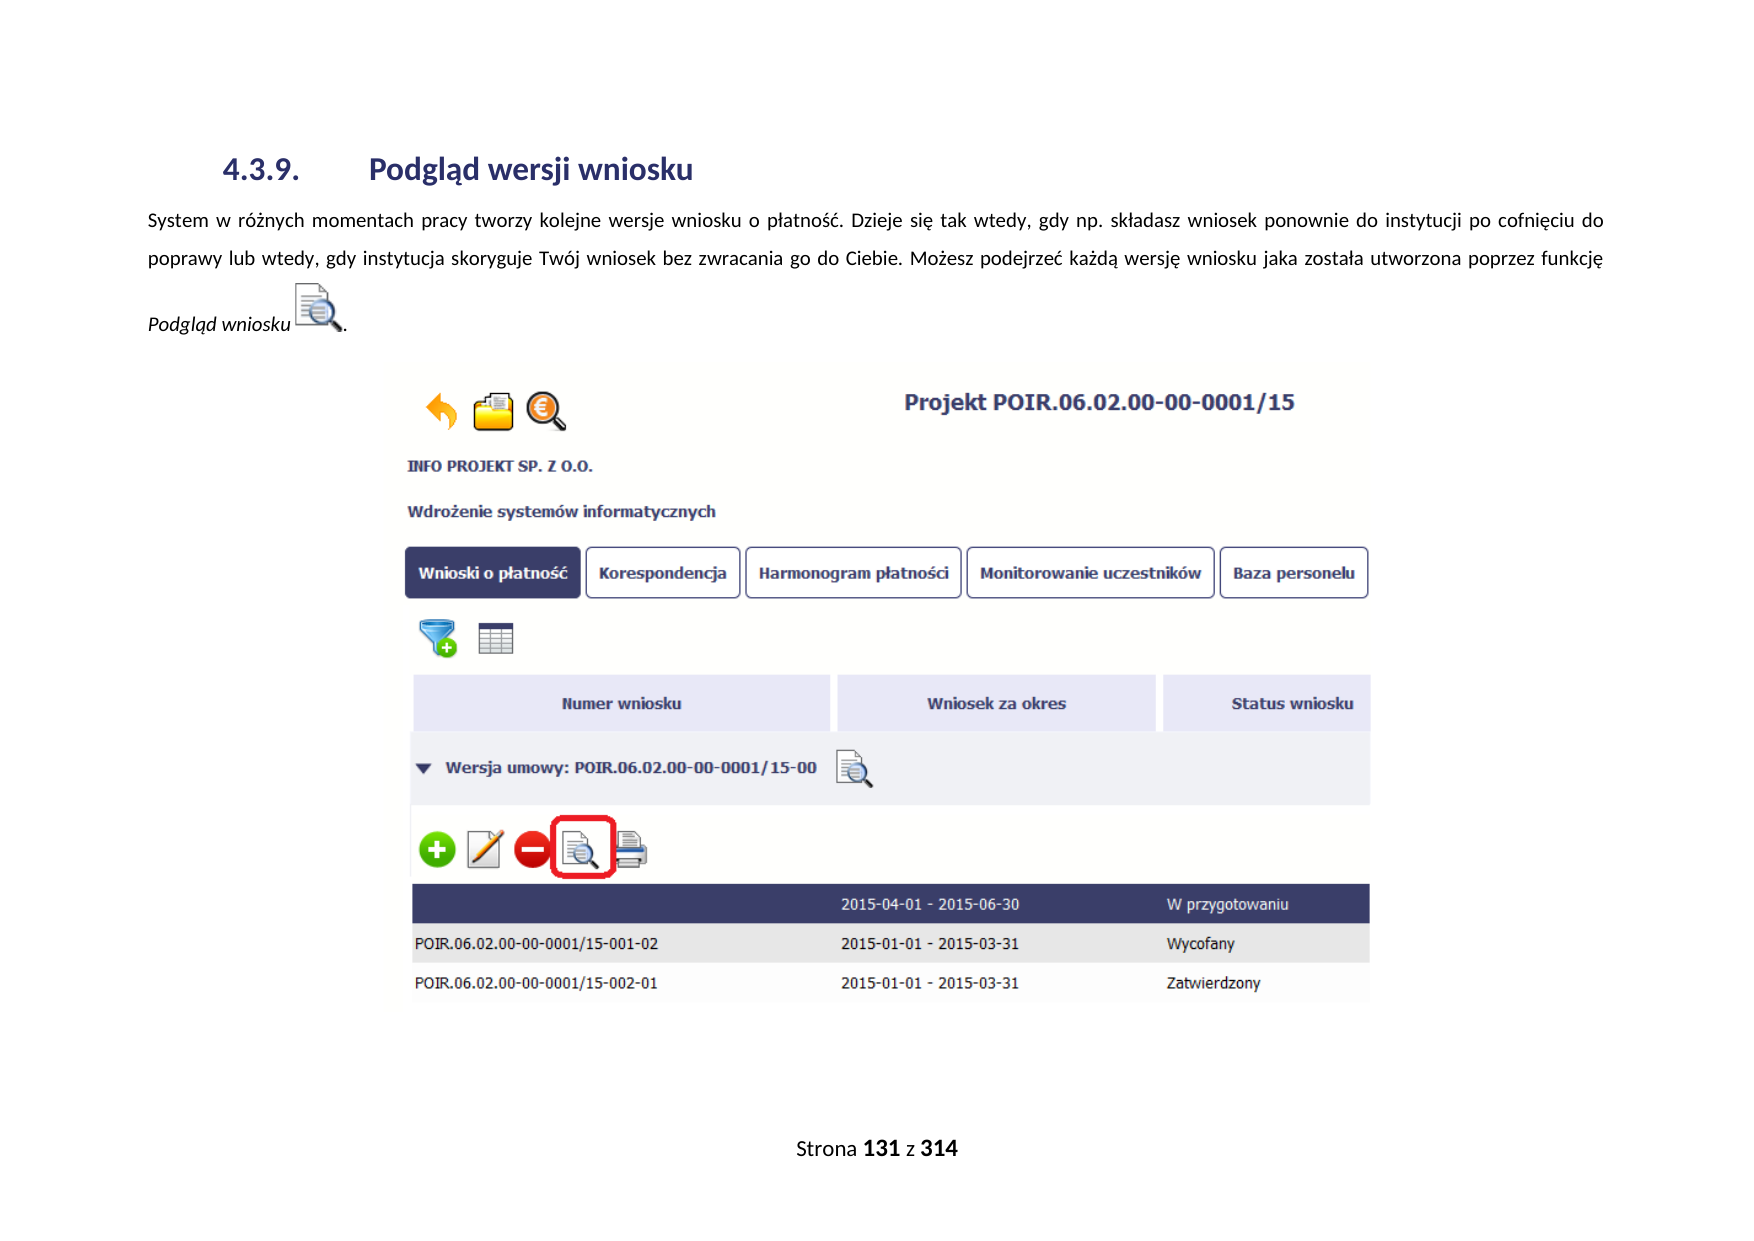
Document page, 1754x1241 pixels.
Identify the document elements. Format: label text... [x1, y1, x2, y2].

picture [295, 283, 343, 332]
subtitle Podgląd wersji wniosku [223, 148, 1606, 188]
picture [383, 362, 1371, 1012]
text System w różnych momentach pracy tworzy kolejne wersje wniosku o płatność. Dzieje się tak wtedy, gdy np. składasz wniosek ponownie do instytucji po cofnięciu do poprawy lub wtedy, gdy instytucja skoryguje Twój wniosek bez zwracania go do Ciebie. Możesz podejrzeć każdą wersję wniosku jaka została utworzona poprzez funkcję Podgląd wniosku . [148, 207, 1606, 337]
